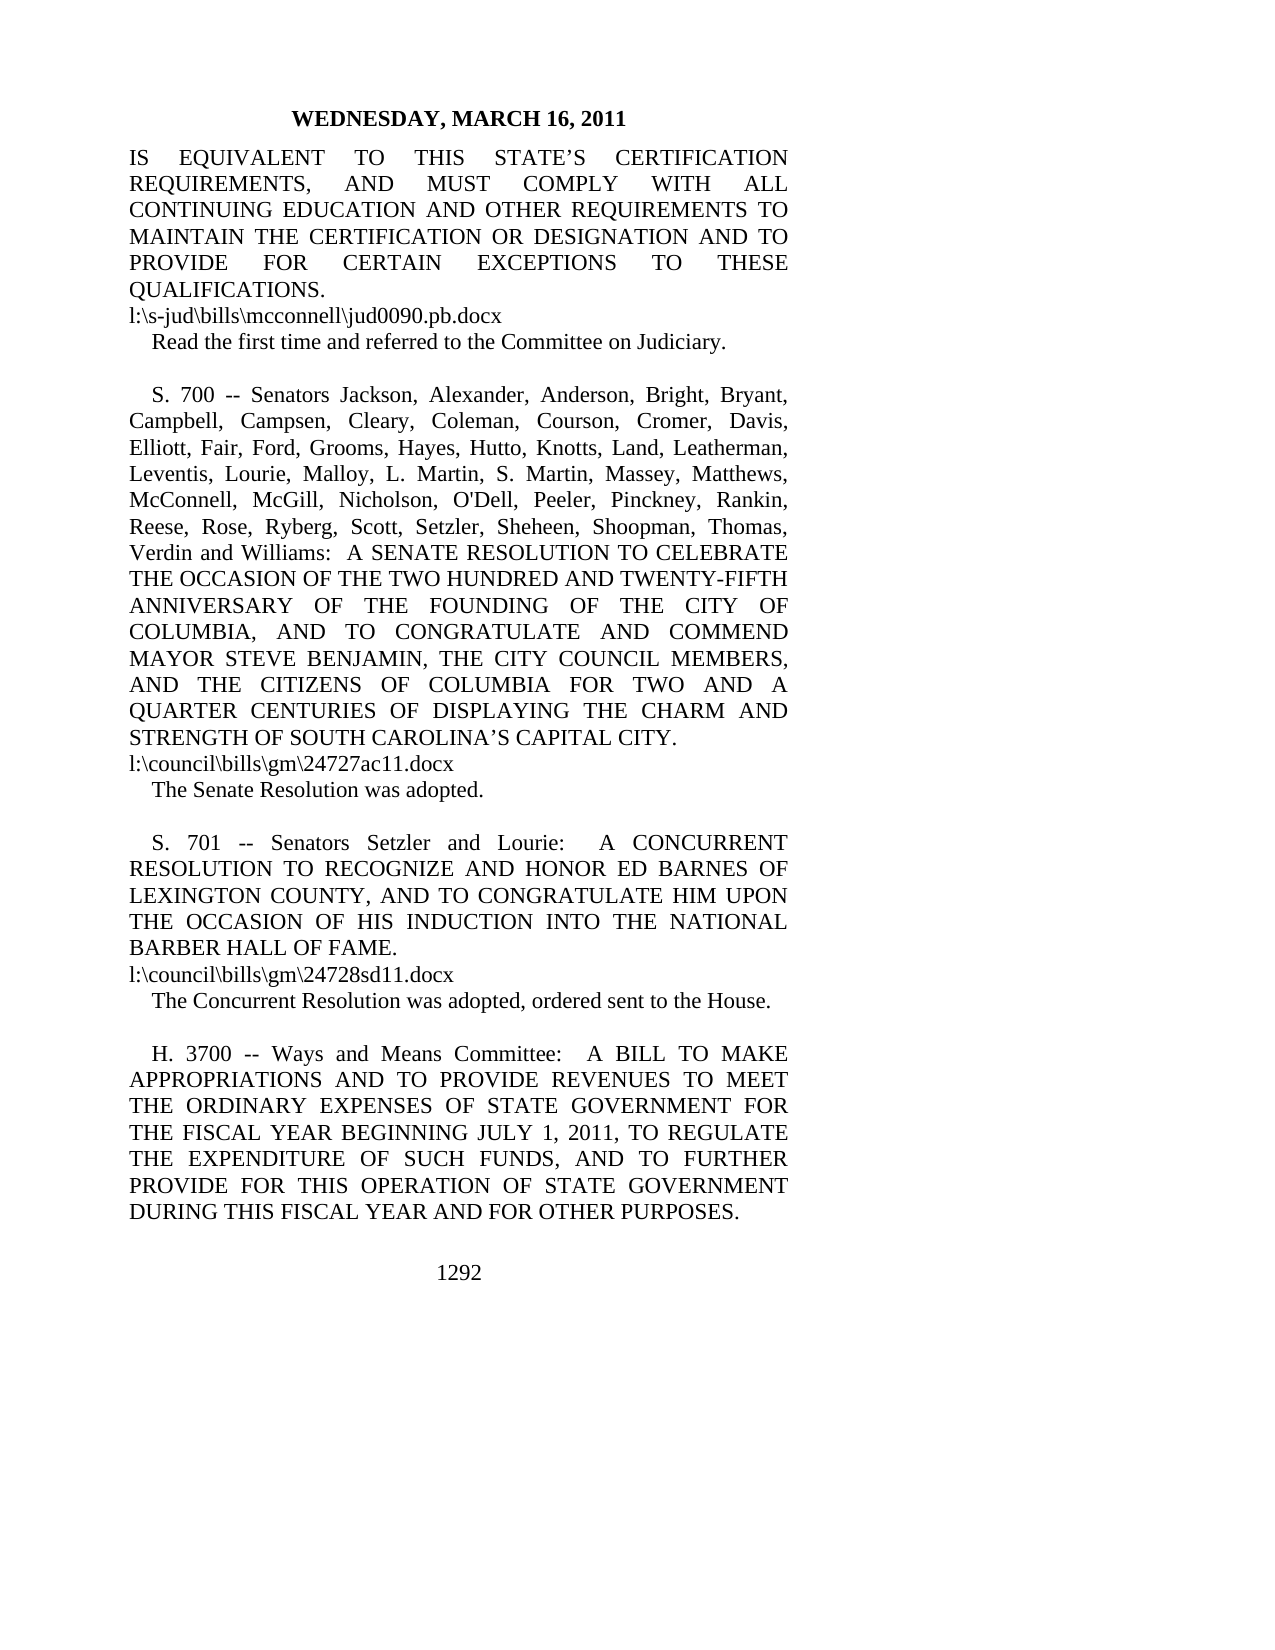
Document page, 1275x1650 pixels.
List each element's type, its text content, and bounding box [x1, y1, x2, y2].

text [129, 144, 789, 302]
text l:\council\bills\gm\24728sd11.docx [129, 961, 789, 987]
text The Concurrent Resolution was adopted, ordered sent to the House. [129, 987, 789, 1013]
text S. 700 -- Senators Jackson, Alexander, Anderson, Bright, Bryant, Campbell, Campsen, Cleary, Coleman, Courson, Cromer, Davis, Elliott, Fair, Ford, Grooms, Hayes, Hutto, Knotts, Land, Leatherman, Leventis, Lourie, Malloy, L. Martin, S. Martin, Massey, Matthews, McConnell, McGill, Nicholson, O'Dell, Peeler, Pinckney, Rankin, Reese, Rose, Ryberg, Scott, Setzler, Sheheen, Shoopman, Thomas, Verdin and Williams: A SENATE RESOLUTION TO CELEBRATE THE OCCASION OF THE TWO HUNDRED AND TWENTY-FIFTH ANNIVERSARY OF THE FOUNDING OF THE CITY OF COLUMBIA, AND TO CONGRATULATE AND COMMEND MAYOR STEVE BENJAMIN, THE CITY COUNCIL MEMBERS, AND THE CITIZENS OF COLUMBIA FOR TWO AND A QUARTER CENTURIES OF DISPLAYING THE CHARM AND STRENGTH OF SOUTH CAROLINA’S CAPITAL CITY. [129, 381, 789, 750]
text S. 701 -- Senators Setzler and Lourie: A CONCURRENT RESOLUTION TO RECOGNIZE AND HONOR ED BARNES OF LEXINGTON COUNTY, AND TO CONGRATULATE HIM UPON THE OCCASION OF HIS INDUCTION INTO THE NATIONAL BARBER HALL OF FAME. [129, 829, 789, 961]
text l:\s-jud\bills\mcconnell\jud0090.pb.docx [129, 302, 789, 328]
text The Senate Resolution was adopted. [129, 776, 789, 803]
text H. 3700 -- Ways and Means Committee: A BILL TO MAKE APPROPRIATIONS AND TO PROVIDE REVENUES TO MEET THE ORDINARY EXPENSES OF STATE GOVERNMENT FOR THE FISCAL YEAR BEGINNING JULY 1, 2011, TO REGULATE THE EXPENDITURE OF SUCH FUNDS, AND TO FURTHER PROVIDE FOR THIS OPERATION OF STATE GOVERNMENT DURING THIS FISCAL YEAR AND FOR OTHER PURPOSES. [129, 1040, 789, 1224]
text Read the first time and referred to the Committee on Judiciary. [129, 328, 789, 355]
text l:\council\bills\gm\24727ac11.docx [129, 750, 789, 776]
